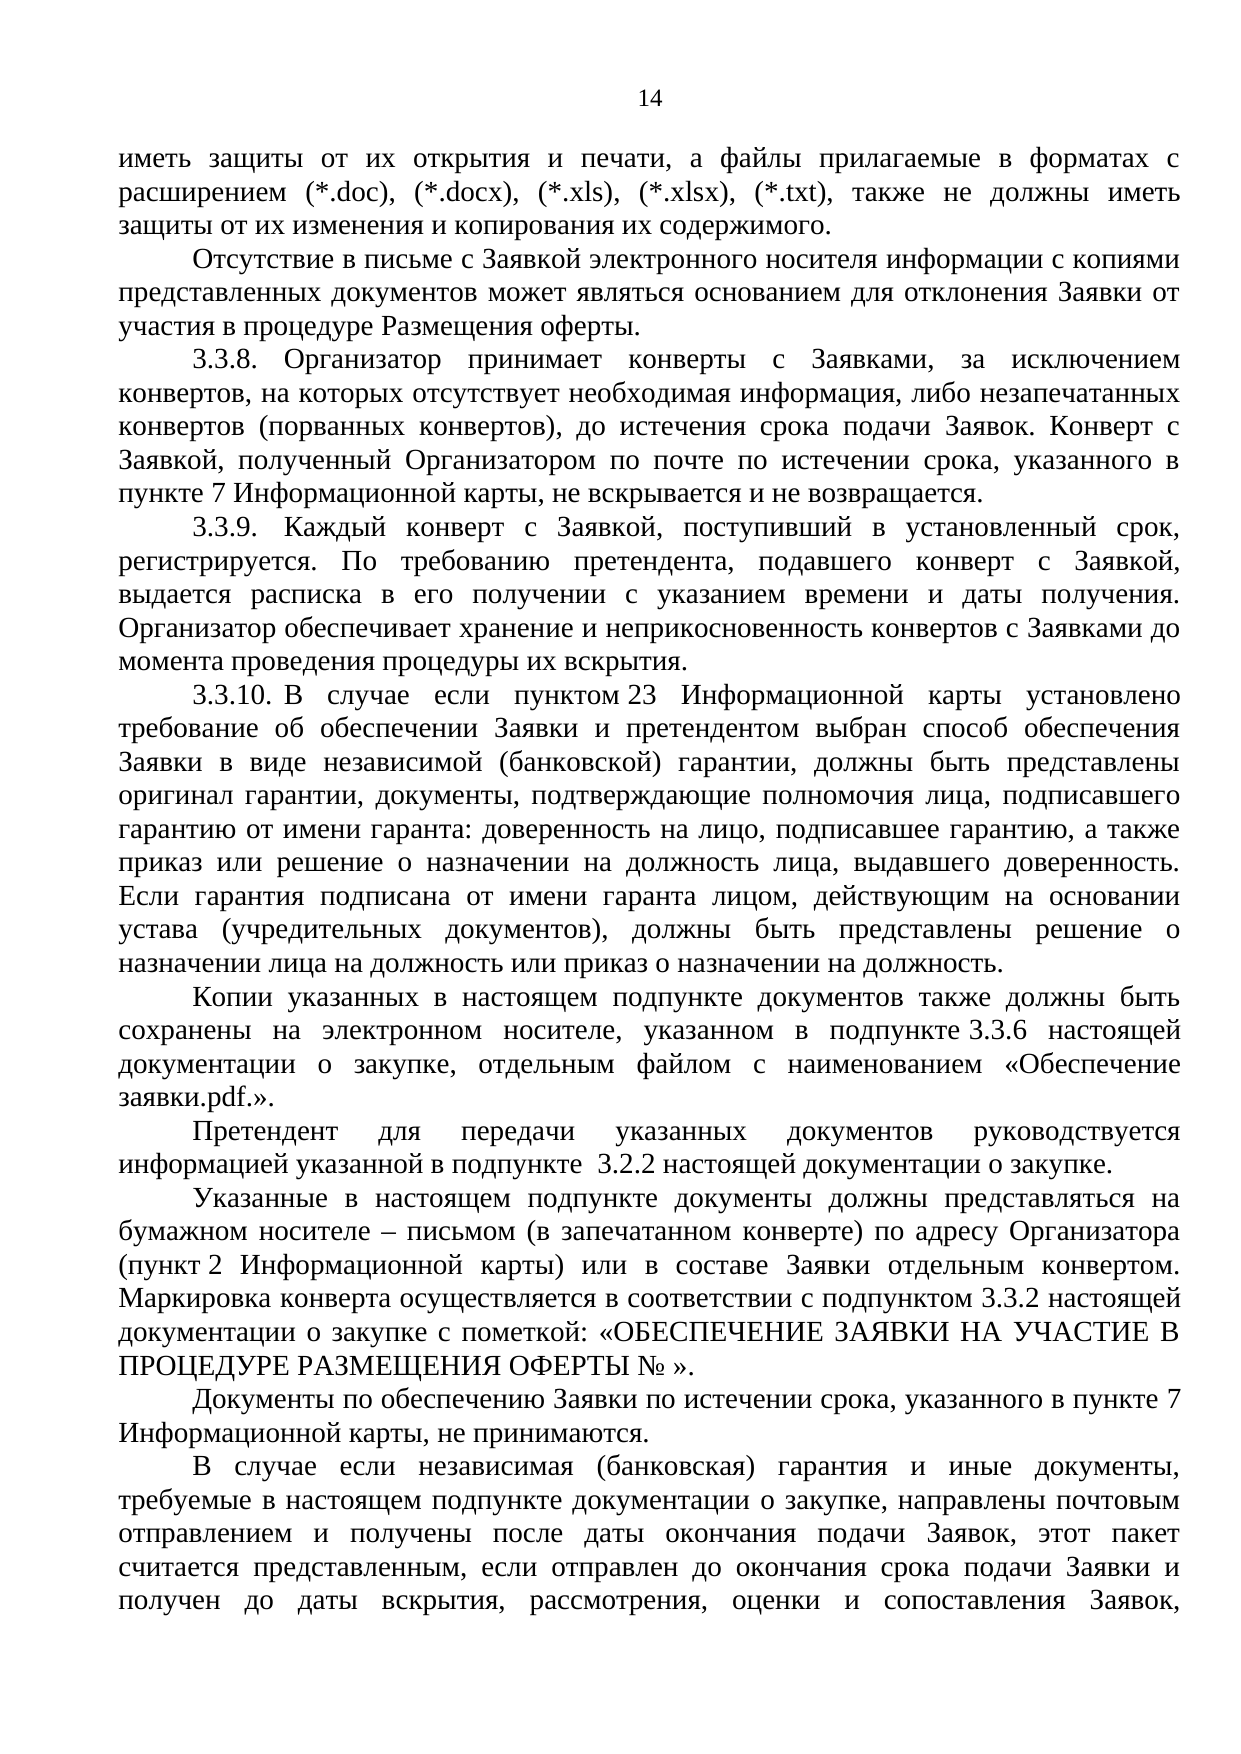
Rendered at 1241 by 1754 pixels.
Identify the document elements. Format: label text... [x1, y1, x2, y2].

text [118, 1448, 1181, 1616]
text Копии указанных в настоящем подпункте документов также должны быть сохранены на электронном носителе, указанном в подпункте 3.3.6 настоящей документации о закупке, отдельным файлом с наименованием «Обеспечение заявки.pdf.». [118, 979, 1181, 1113]
text Отсутствие в письме с Заявкой электронного носителя информации с копиями представленных документов может являться основанием для отклонения Заявки от участия в процедуре Размещения оферты. [118, 241, 1181, 341]
list В случае если пунктом 23 Информационной карты установлено требование об обеспечении Заявки и претендентом выбран способ обеспечения Заявки в виде независимой (банковской) гарантии, должны быть представлены оригинал гарантии, документы, подтверждающие полномочия лица, подписавшего гарантию от имени гаранта: доверенность на лицо, подписавшее гарантию, а также приказ или решение о назначении на должность лица, выдавшего доверенность. Если гарантия подписана от имени гаранта лицом, действующим на основании устава (учредительных документов), должны быть представлены решение о назначении лица на должность или приказ о назначении на должность. [118, 677, 1181, 979]
text Документы по обеспечению Заявки по истечении срока, указанного в пункте 7 Информационной карты, не принимаются. [118, 1381, 1181, 1448]
list Организатор принимает конверты с Заявками, за исключением конвертов, на которых отсутствует необходимая информация, либо незапечатанных конвертов (порванных конвертов), до истечения срока подачи Заявок. Конверт с Заявкой, полученный Организатором по почте по истечении срока, указанного в пункте 7 Информационной карты, не вскрывается и не возвращается. [118, 341, 1181, 509]
text Претендент для передачи указанных документов руководствуется информацией указанной в подпункте 3.2.2 настоящей документации о закупке. [118, 1113, 1181, 1180]
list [118, 140, 1181, 241]
list Каждый конверт с Заявкой, поступивший в установленный срок, регистрируется. По требованию претендента, подавшего конверт с Заявкой, выдается расписка в его получении с указанием времени и даты получения. Организатор обеспечивает хранение и неприкосновенность конвертов с Заявками до момента проведения процедуры их вскрытия. [118, 509, 1181, 677]
text Указанные в настоящем подпункте документы должны представляться на бумажном носителе – письмом (в запечатанном конверте) по адресу Организатора (пункт 2 Информационной карты) или в составе Заявки отдельным конвертом. Маркировка конверта осуществляется в соответствии с подпунктом 3.3.2 настоящей документации о закупке с пометкой: «ОБЕСПЕЧЕНИЕ ЗАЯВКИ НА УЧАСТИЕ В ПРОЦЕДУРЕ РАЗМЕЩЕНИЯ ОФЕРТЫ № ». [118, 1180, 1181, 1381]
